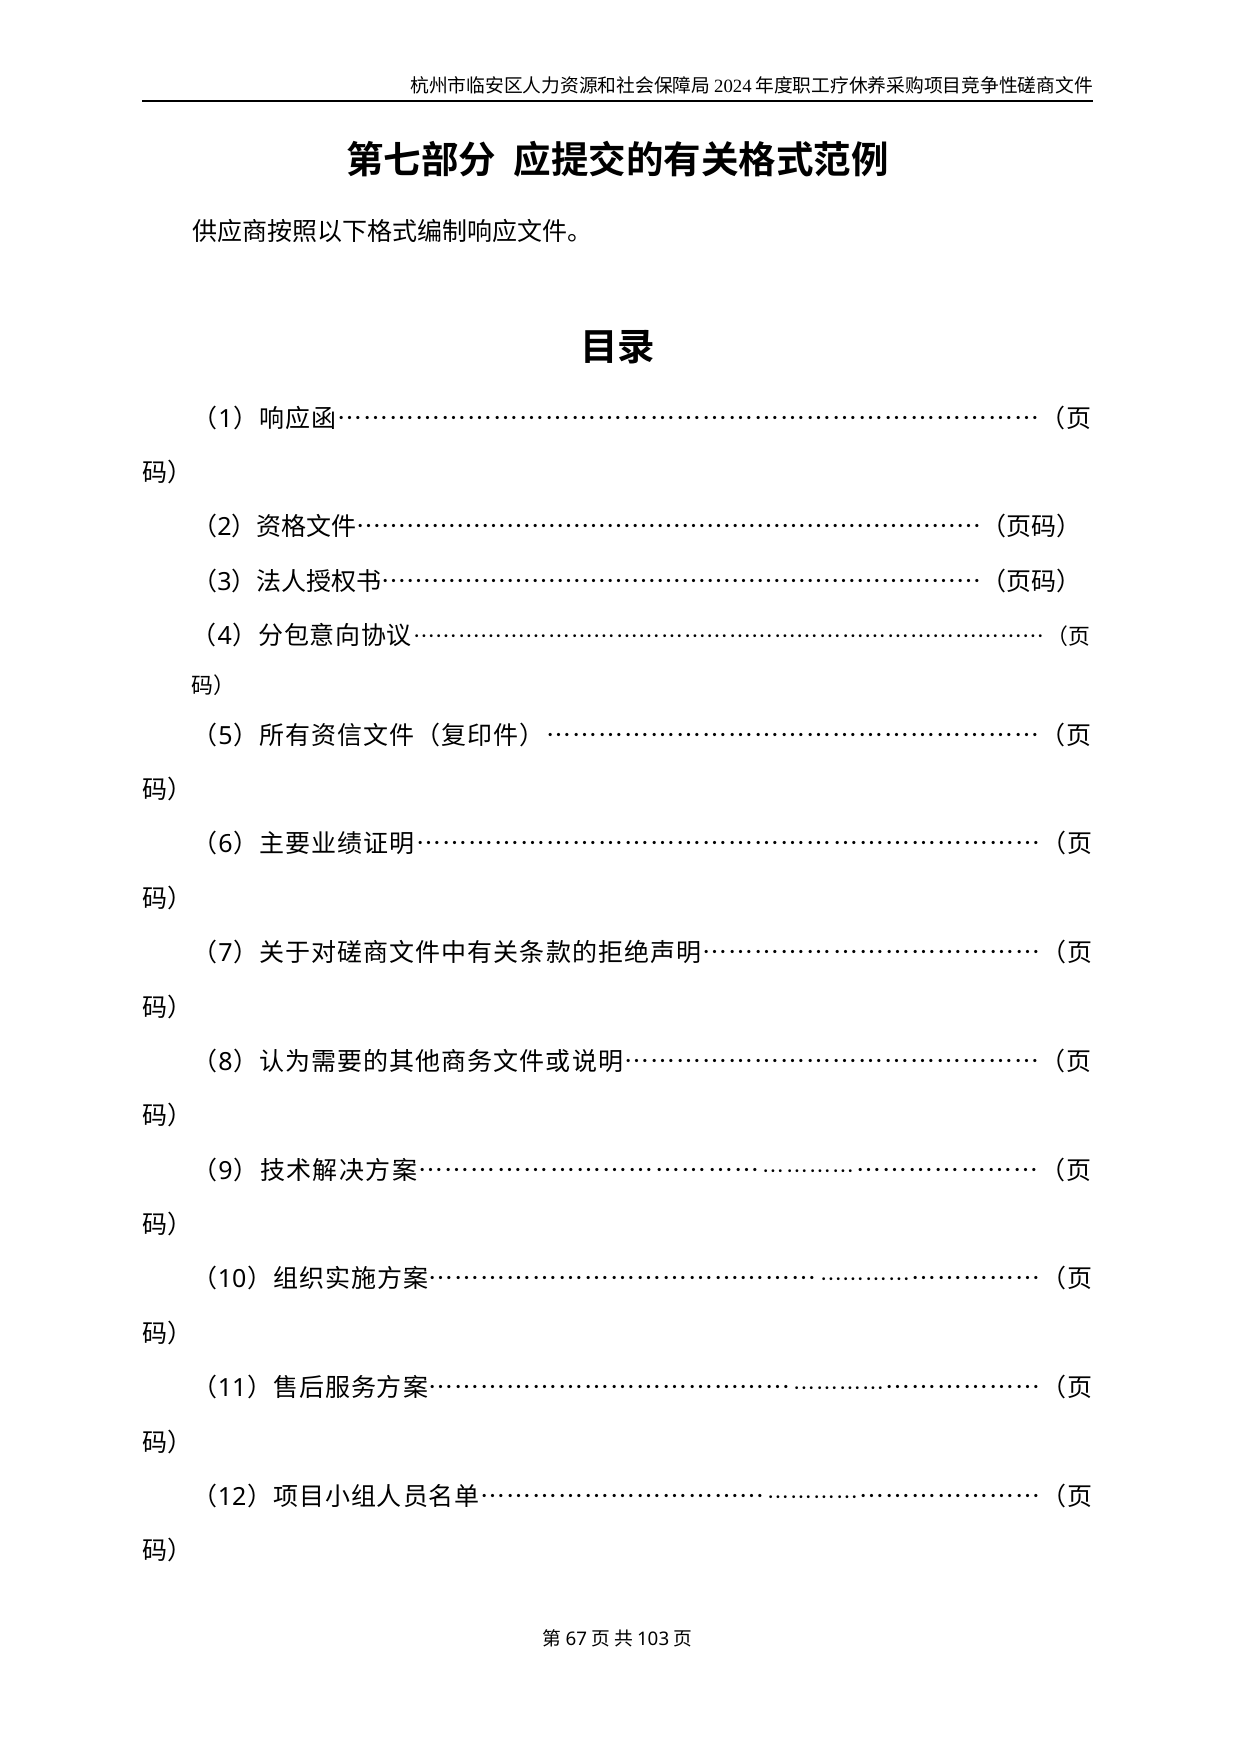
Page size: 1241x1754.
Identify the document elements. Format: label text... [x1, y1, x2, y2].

text （2）资格文件…………………………………………………………………（页码） [142, 507, 1093, 543]
text （12）项目小组人员名单…………………………………………………………（页码） [142, 1476, 1093, 1567]
text （9）技术解决方案………………………………………………………………（页码） [142, 1150, 1093, 1241]
text （11）售后服务方案………………………………………………………………（页码） [142, 1368, 1093, 1458]
text （4）分包意向协议…………………………………………………………………………（页码） [192, 616, 1093, 699]
text （3）法人授权书………………………………………………………………（页码） [142, 561, 1093, 597]
text 供应商按照以下格式编制响应文件。 [142, 211, 1093, 247]
text （6）主要业绩证明………………………………………………………………（页码） [142, 824, 1093, 914]
text 第七部分 应提交的有关格式范例 [142, 130, 1093, 184]
text （8）认为需要的其他商务文件或说明…………………………………………（页码） [142, 1041, 1093, 1132]
text 目录 [142, 317, 1093, 371]
text （7）关于对磋商文件中有关条款的拒绝声明…………………………………（页码） [142, 933, 1093, 1023]
text （10）组织实施方案………………………………………………………………（页码） [142, 1259, 1093, 1349]
text （5）所有资信文件（复印件）…………………………………………………（页码） [142, 715, 1093, 806]
text （1）响应函………………………………………………………………………（页码） [142, 398, 1093, 489]
